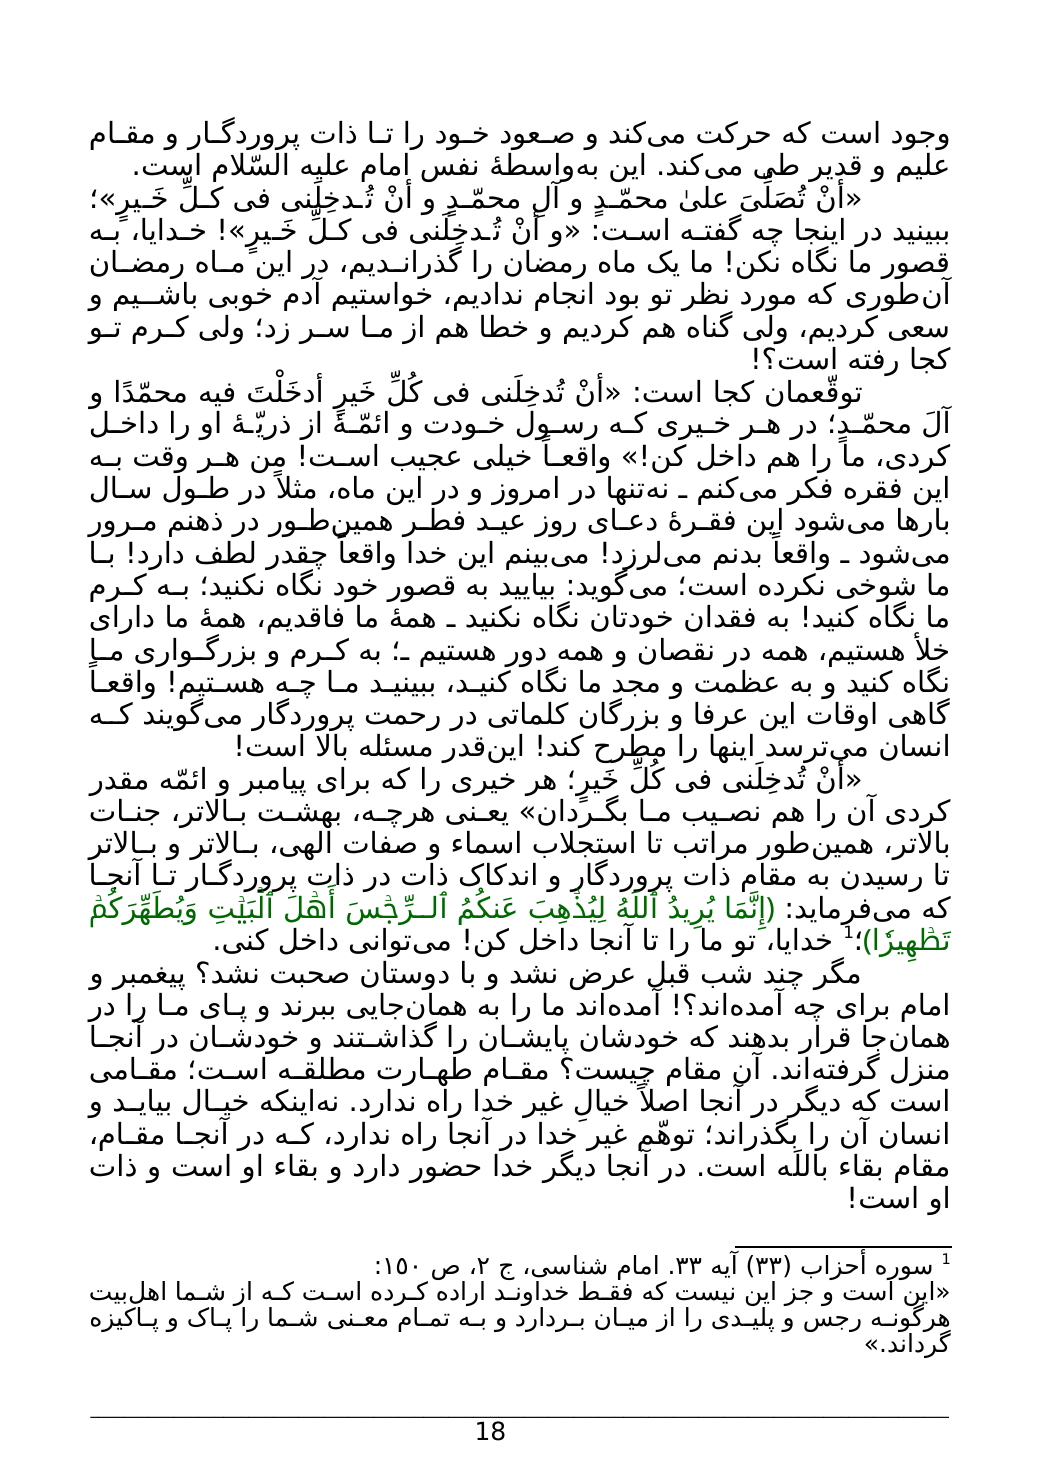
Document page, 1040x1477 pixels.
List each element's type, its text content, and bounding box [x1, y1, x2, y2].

text «أنْ تُصَلِّیَ علیٰ محمّدٍ و آلِ محمّدٍ و أنْ تُدخِلَنی فی کلِّ خَیرٍ»؛ ببینید در اینجا چه گفته است: «و أنْ تُدخِلَنی فی کلِّ خَیرٍ»! خدایا، به قصور ما نگاه نکن! ما یک ماه رمضان را گذراندیم، در این ماه رمضان آن‌طوری که مورد نظر تو بود انجام ندادیم، خواستیم آدم خوبی باشیم و سعی کردیم، ولی گناه هم کردیم و خطا هم از ما سر زد؛ ولی کرم تو کجا رفته است؟! [89, 183, 951, 376]
text «أنْ تُدخِلَنی فی کُلِّ خَیرٍ؛ هر خیری را که برای پیامبر و ائمّه مقدر کردی آن را هم نصیب ما بگردان» یعنی هرچه، بهشت بالاتر، جنات بالاتر، همین‌طور مراتب تا استجلاب اسماء و صفات الهی، بالاتر و بالاتر تا رسیدن به مقام ذات پروردگار و اندکاک ذات در ذات پروردگار تا آنجا که می‌فرماید: ﴿إِنَّمَا يُرِيدُ ٱللَهُ لِيُذۡهِبَ عَنكُمُ ٱلرِّجۡسَ أَهۡلَ ٱلۡبَيۡتِ وَيُطَهِّرَكُمۡ تَطۡهِيرٗا﴾؛ خدایا، تو ما را تا آنجا داخل کن! می‌توانی داخل کنی. [89, 764, 951, 957]
text توقّعمان کجا است: «أنْ تُدخِلَنی فی کُلِّ خَیرٍ أدخَلْتَ فیه محمّدًا و آلَ محمّدٍ؛ در هر خیری که رسول خودت و ائمّۀ از ذریّۀ او را داخل کردی، ما را هم داخل کن!» واقعاً خیلی عجیب است! من هر وقت به این فقره فکر می‌کنم ـ نه‌تنها در امروز و در این ماه، مثلاً در طول سال بارها می‌شود این فقرۀ دعای روز عید فطر همین‌طور در ذهنم مرور می‌شود ـ واقعاً بدنم می‌لرزد! می‌بینم این خدا واقعاً چقدر لطف دارد! با ما شوخی نکرده است؛ می‌گوید: بیایید به قصور خود نگاه نکنید؛ به کرم ما نگاه کنید! به فقدان خودتان نگاه نکنید ـ همۀ ما فاقدیم، همۀ ما دارای خلأ هستیم، همه در نقصان و همه دور هستیم ـ؛ به کرم و بزرگواری ما نگاه کنید و به عظمت و مجد ما نگاه کنید، ببینید ما چه هستیم! واقعاً گاهی اوقات این عرفا و بزرگان کلماتی در رحمت پروردگار می‌گویند که انسان می‌ترسد اینها را مطرح کند! این‌قدر مسئله بالا است! [89, 376, 951, 764]
text مگر چند شب قبل عرض نشد و با دوستان صحبت نشد؟ پیغمبر و امام برای چه آمده‌اند؟! آمده‌اند ما را به همان‌جایی ببرند و پای ما را در همان‌جا قرار بدهند که خودشان پایشان را گذاشتند و خودشان در آنجا منزل گرفته‌اند. آن مقام چیست؟ مقام طهارت مطلقه است؛ مقامی است که دیگر در آنجا اصلاً خیالِ غیر خدا راه ندارد. نه‌اینکه خیال بیاید و انسان آن را بگذراند؛ توهّم غیر خدا در آنجا راه ندارد، که در آنجا مقام، مقام بقاء باللَه است. در آنجا دیگر خدا حضور دارد و بقاء او است و ذات او است! [89, 957, 951, 1216]
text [89, 118, 951, 183]
